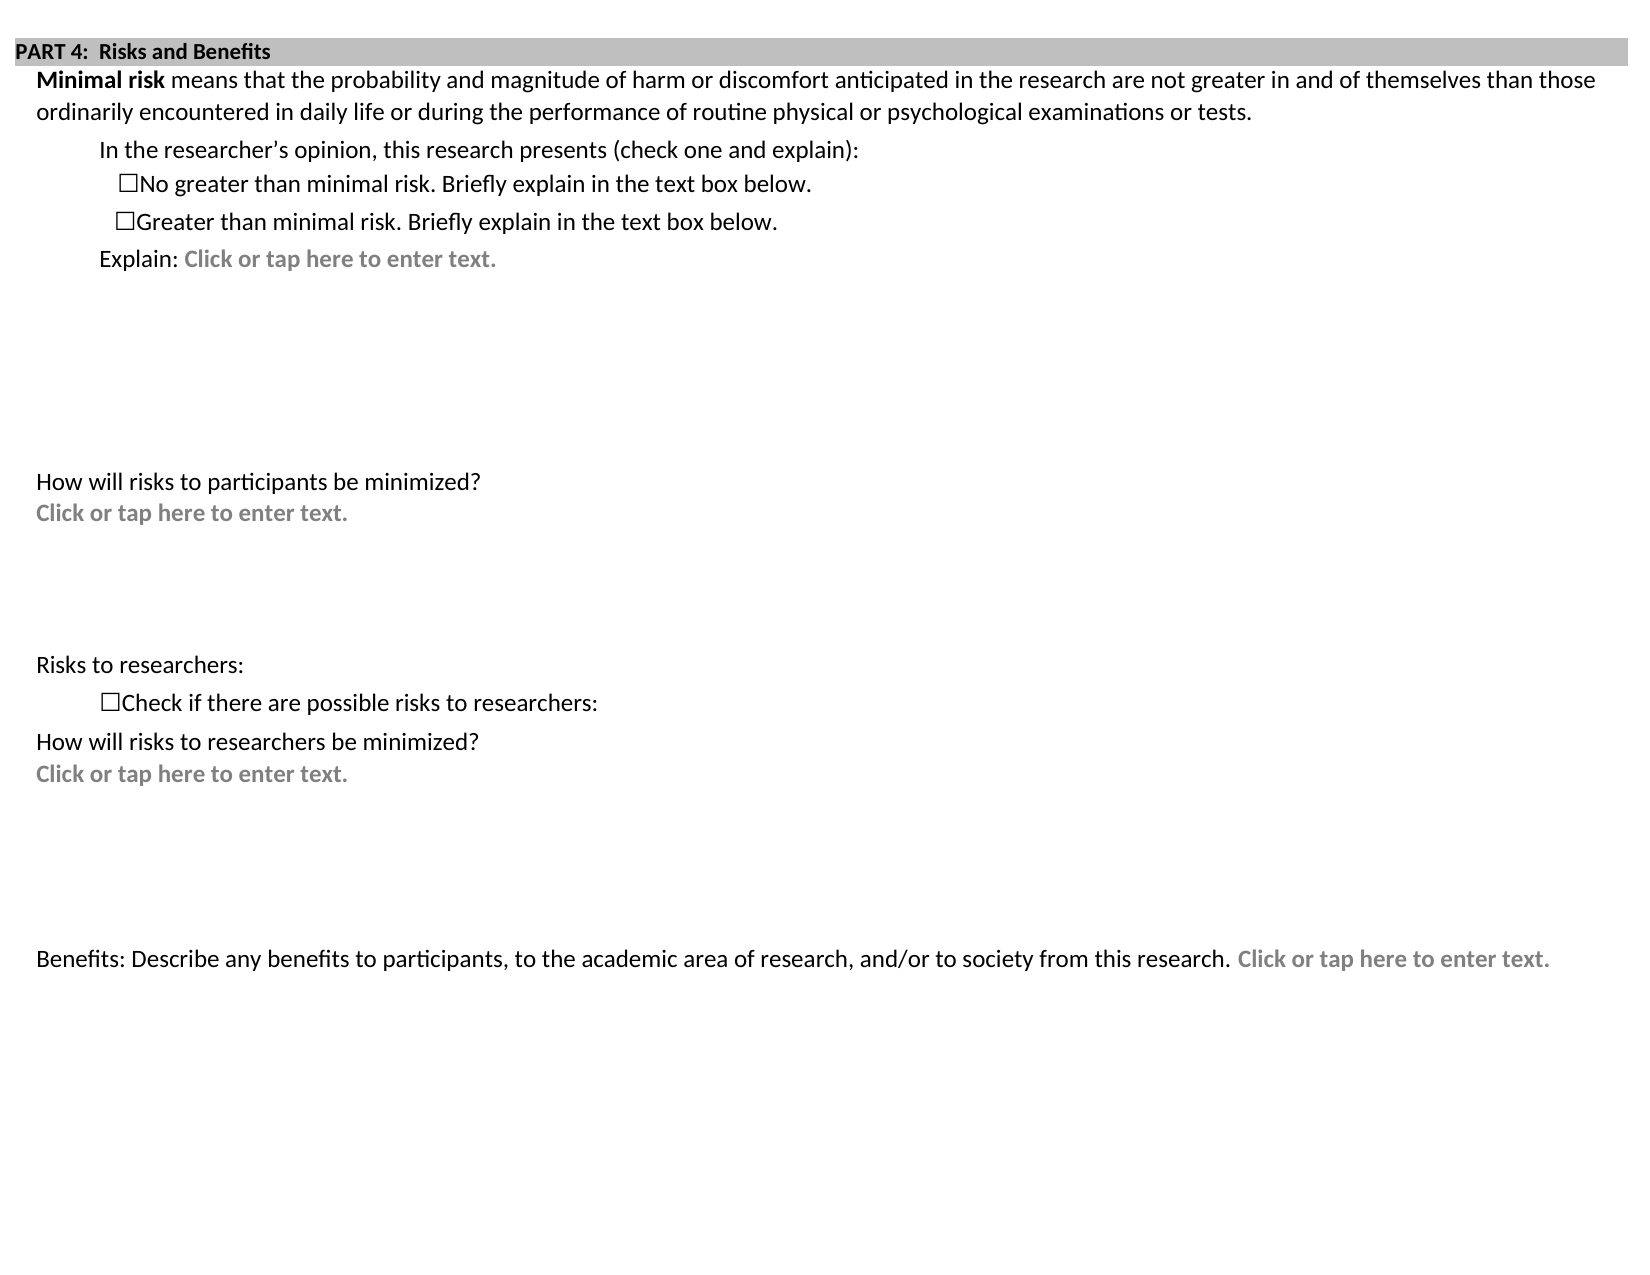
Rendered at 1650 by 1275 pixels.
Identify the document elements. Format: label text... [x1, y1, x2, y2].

table_cell In the researcher’s opinion, this research presents (check one and explain): [15, 134, 1628, 169]
table_cell Explain: [15, 242, 1628, 438]
table_cell No greater than minimal risk. Briefly explain in the text box below. [15, 169, 1628, 204]
table_cell Greater than minimal risk. Briefly explain in the text box below. [15, 204, 1628, 242]
table_cell Check if there are possible risks to researchers: [15, 687, 1628, 724]
table_cell How will risks to researchers be minimized? [15, 725, 1628, 945]
table_cell Risks to researchers: [15, 650, 1628, 687]
table_header PART 4: Risks and Benefits [15, 38, 1628, 66]
table_cell Minimal risk means that the probability and magnitude of harm or discomfort anticipated in the research are not greater in and of themselves than those ordinarily encountered in daily life or during the performance of routine physical or psychological examinations or tests. [15, 66, 1628, 133]
table_cell How will risks to participants be minimized? [15, 438, 1628, 650]
table_cell Benefits: Describe any benefits to participants, to the academic area of research, and/or to society from this research. [15, 945, 1628, 1196]
